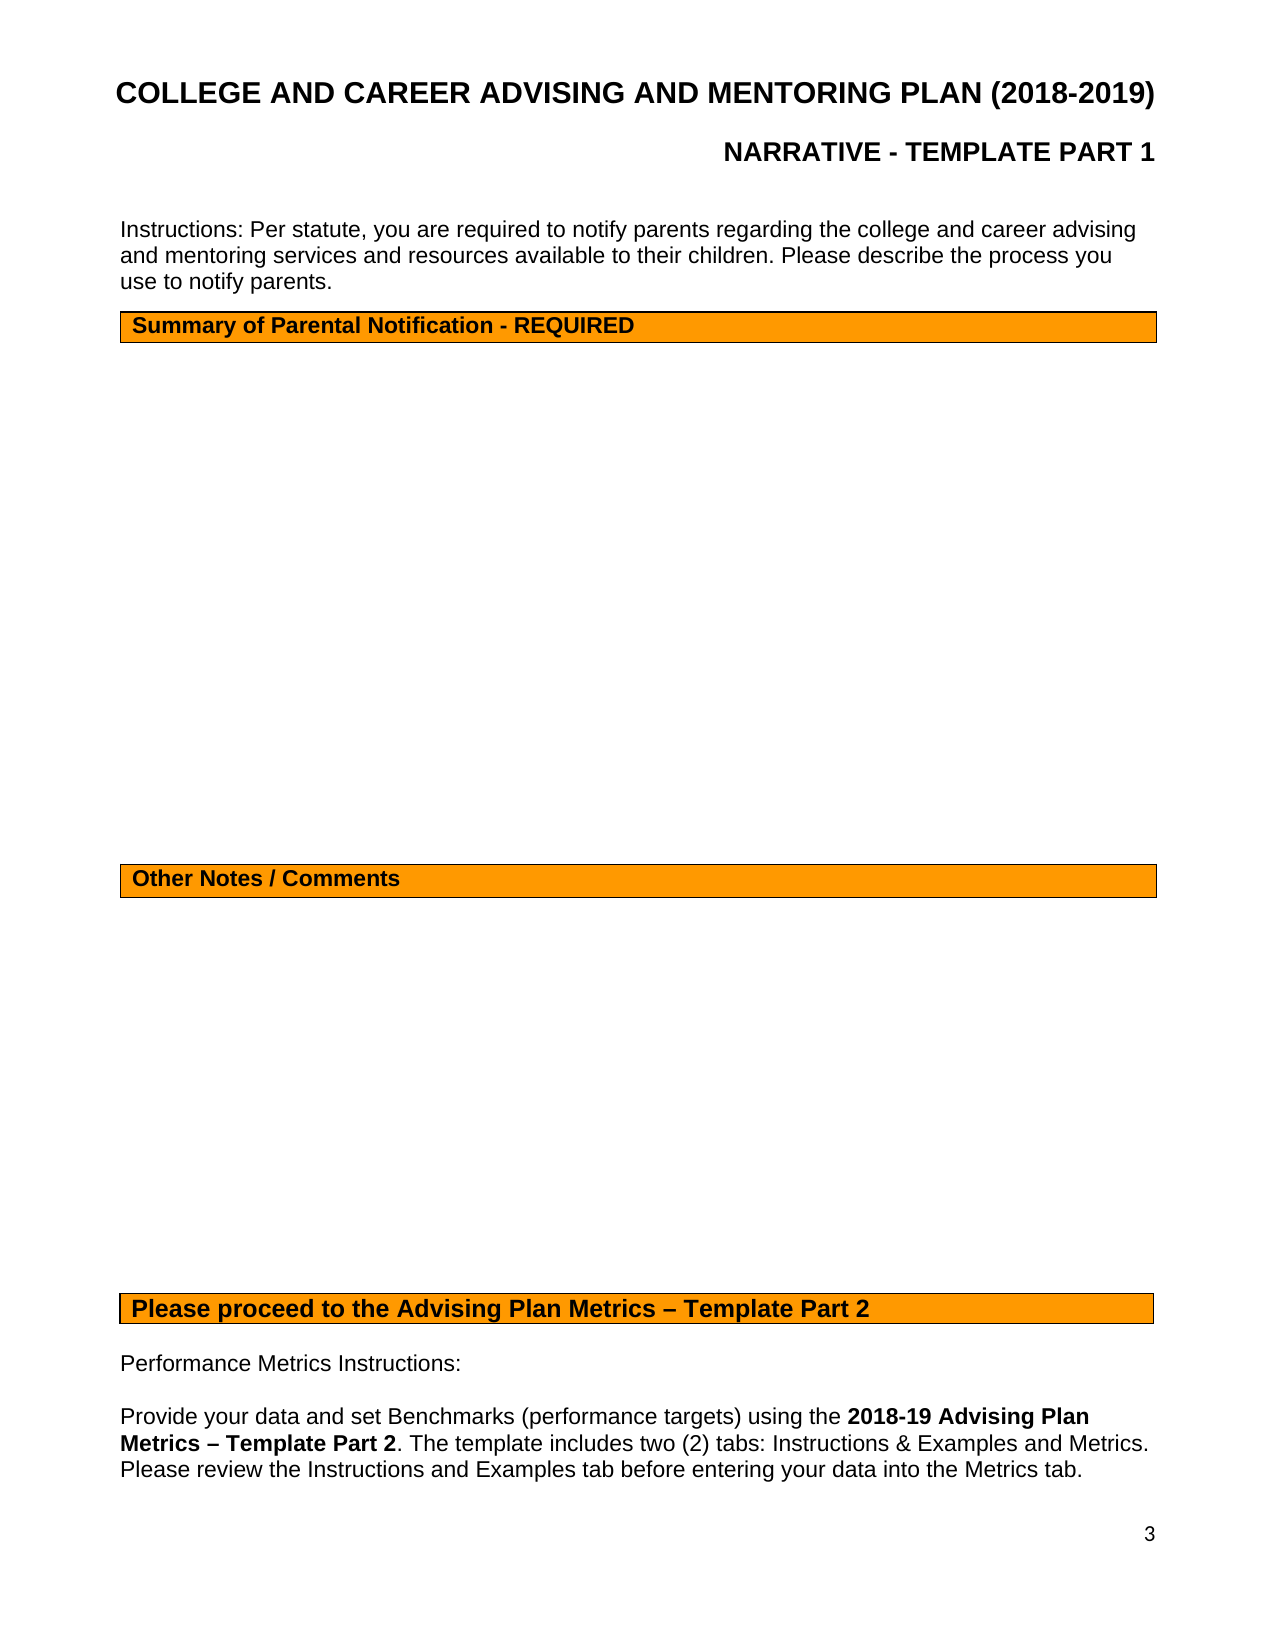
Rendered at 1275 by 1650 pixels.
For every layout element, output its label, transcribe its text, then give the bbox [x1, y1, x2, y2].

table_header Please proceed to the Advising Plan Metrics – Template Part 2 [121, 1294, 1153, 1323]
text Performance Metrics Instructions: [120, 1350, 1155, 1377]
text Instructions: Per statute, you are required to notify parents regarding the college and career advising and mentoring services and resources available to their children. Please describe the process you use to notify parents. [120, 216, 1155, 295]
table_header Other Notes / Comments [121, 865, 1156, 897]
table_header Summary of Parental Notification - REQUIRED [121, 313, 1156, 342]
text Provide your data and set Benchmarks (performance targets) using the 2018-19 Advising Plan Metrics – Template Part 2. The template includes two (2) tabs: Instructions & Examples and Metrics. Please review the Instructions and Examples tab before entering your data into the Metrics tab. [120, 1403, 1155, 1482]
